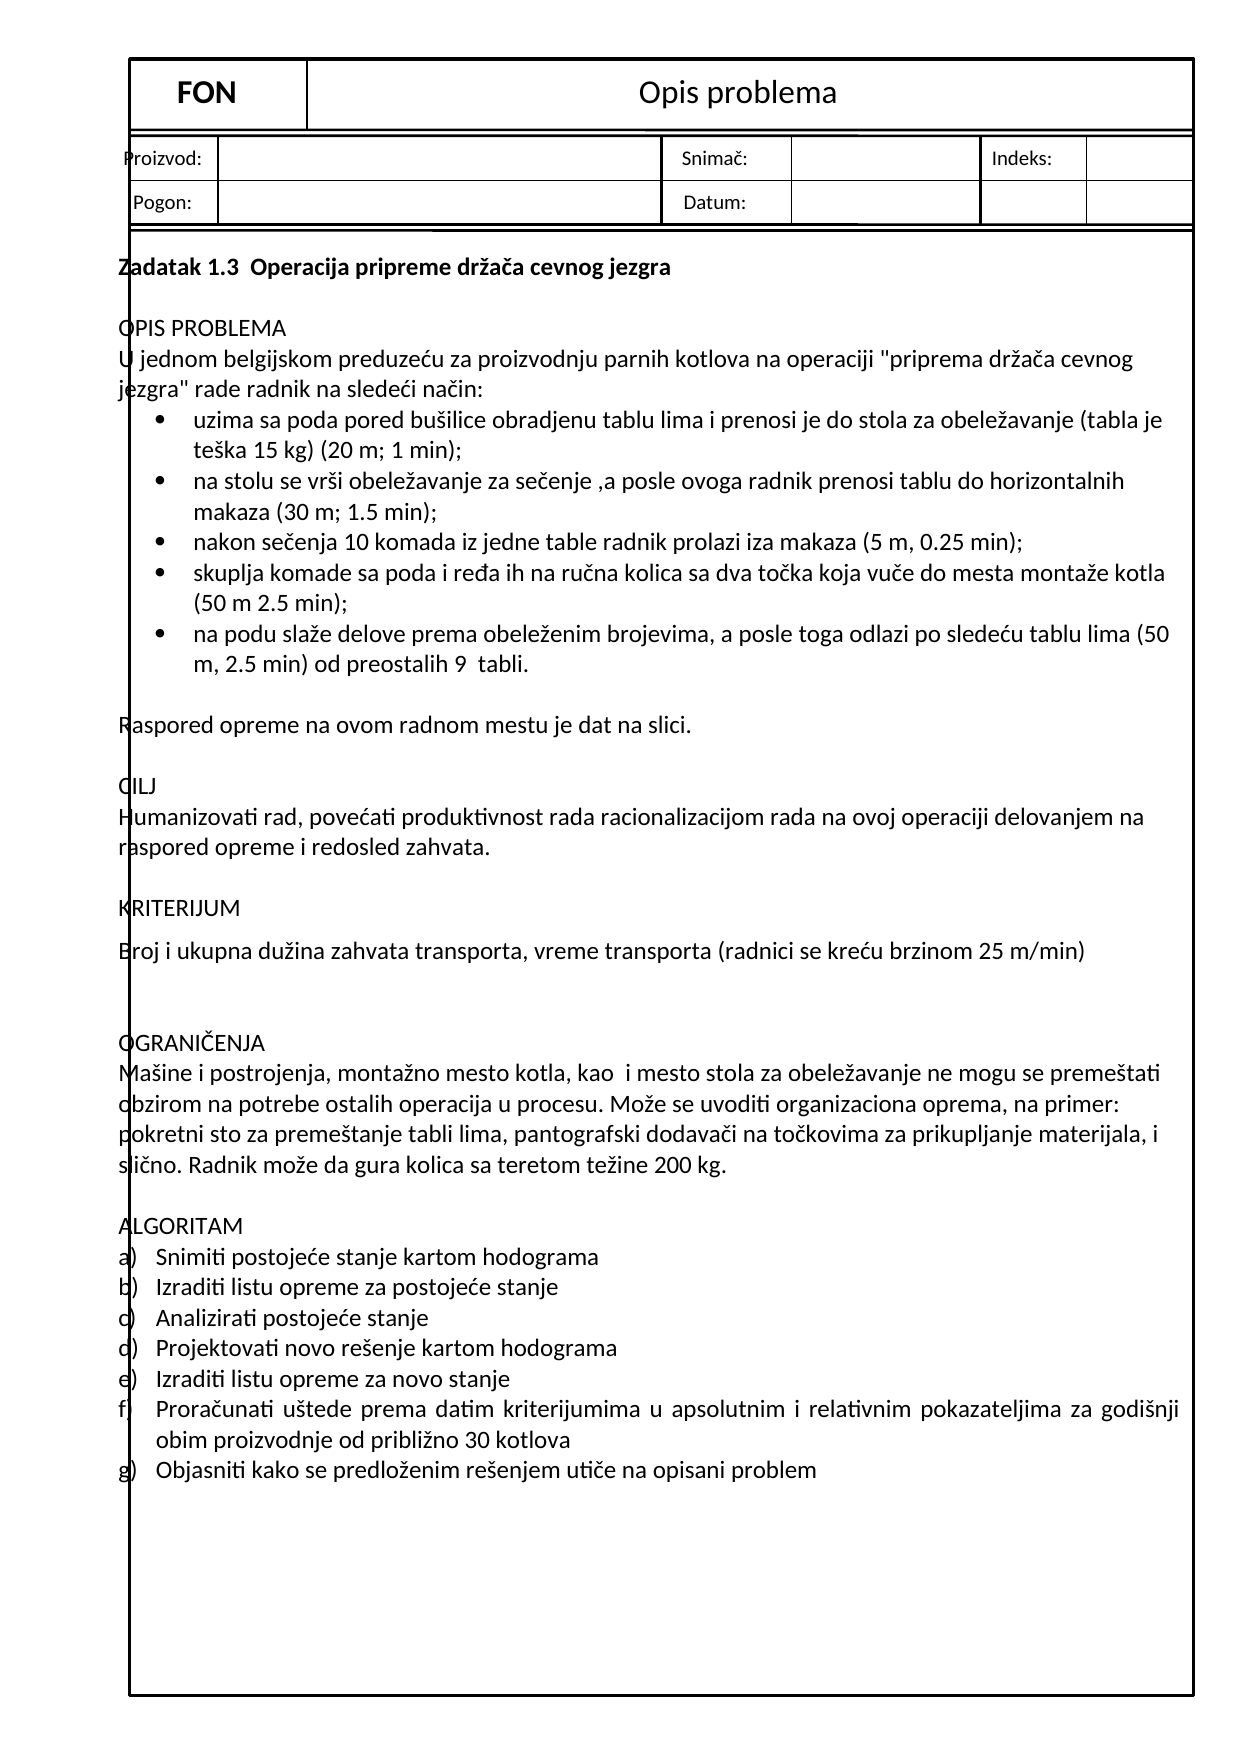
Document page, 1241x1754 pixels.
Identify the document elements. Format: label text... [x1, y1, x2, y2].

table_cell [780, 177, 969, 221]
list Snimiti postojeće stanje kartom hodograma [118, 1241, 1181, 1271]
table_cell Datum: [650, 177, 780, 221]
list Izraditi listu opreme za novo stanje [118, 1363, 1181, 1393]
table_cell [969, 177, 1075, 221]
list nakon sečenja 10 komada iz jedne table radnik prolazi iza makaza (5 m, 0.25 min); [156, 526, 1181, 557]
text Humanizovati rad, povećati produktivnost rada racionalizacijom rada na ovoj operaciji delovanjem na raspored opreme i redosled zahvata. [118, 801, 1181, 862]
table_header Opis problema [295, 59, 1181, 130]
text OPIS PROBLEMA [118, 312, 1181, 343]
text KRITERIJUM [118, 892, 1181, 923]
text ALGORITAM [118, 1210, 1181, 1241]
text Zadatak 1.3 Operacija pripreme držača cevnog jezgra [118, 251, 1181, 282]
table_header [780, 133, 969, 177]
table_header Proizvod: [118, 133, 207, 177]
table_header Snimač: [650, 133, 780, 177]
table_header Indeks: [969, 133, 1075, 177]
text U jednom belgijskom preduzeću za proizvodnju parnih kotlova na operaciji "priprema držača cevnog jezgra" rade radnik na sledeći način: [118, 343, 1181, 404]
table_cell [1075, 177, 1181, 221]
list skuplja komade sa poda i ređa ih na ručna kolica sa dva točka koja vuče do mesta montaže kotla (50 m 2.5 min); [156, 557, 1181, 618]
list uzima sa poda pored bušilice obradjenu tablu lima i prenosi je do stola za obeležavanje (tabla je teška 15 kg) (20 m; 1 min); [156, 404, 1181, 465]
list na stolu se vrši obeležavanje za sečenje ,a posle ovoga radnik prenosi tablu do horizontalnih makaza (30 m; 1.5 min); [156, 465, 1181, 526]
text Raspored opreme na ovom radnom mestu je dat na slici. [118, 709, 1181, 740]
table_header FON [118, 59, 295, 130]
list Analizirati postojeće stanje [118, 1302, 1181, 1332]
text CILJ [118, 770, 1181, 801]
list Proračunati uštede prema datim kriterijumima u apsolutnim i relativnim pokazateljima za godišnji obim proizvodnje od približno 30 kotlova [118, 1393, 1181, 1454]
table_header [207, 133, 650, 177]
list Objasniti kako se predloženim rešenjem utiče na opisani problem [118, 1454, 1181, 1485]
text Mašine i postrojenja, montažno mesto kotla, kao i mesto stola za obeležavanje ne mogu se premeštati obzirom na potrebe ostalih operacija u procesu. Može se uvoditi organizaciona oprema, na primer: pokretni sto za premeštanje tabli lima, pantografski dodavači na točkovima za prikupljanje materijala, i slično. Radnik može da gura kolica sa teretom težine 200 kg. [118, 1057, 1181, 1179]
list Projektovati novo rešenje kartom hodograma [118, 1332, 1181, 1363]
table_cell [207, 177, 650, 221]
text Broj i ukupna dužina zahvata transporta, vreme transporta (radnici se kreću brzinom 25 m/min) [118, 935, 1166, 966]
text OGRANIČENJA [118, 1027, 1181, 1057]
list na podu slaže delove prema obeleženim brojevima, a posle toga odlazi po sledeću tablu lima (50 m, 2.5 min) od preostalih 9 tabli. [156, 618, 1181, 679]
table_cell Pogon: [118, 177, 207, 221]
list Izraditi listu opreme za postojeće stanje [118, 1271, 1181, 1302]
table_header [1075, 133, 1181, 177]
